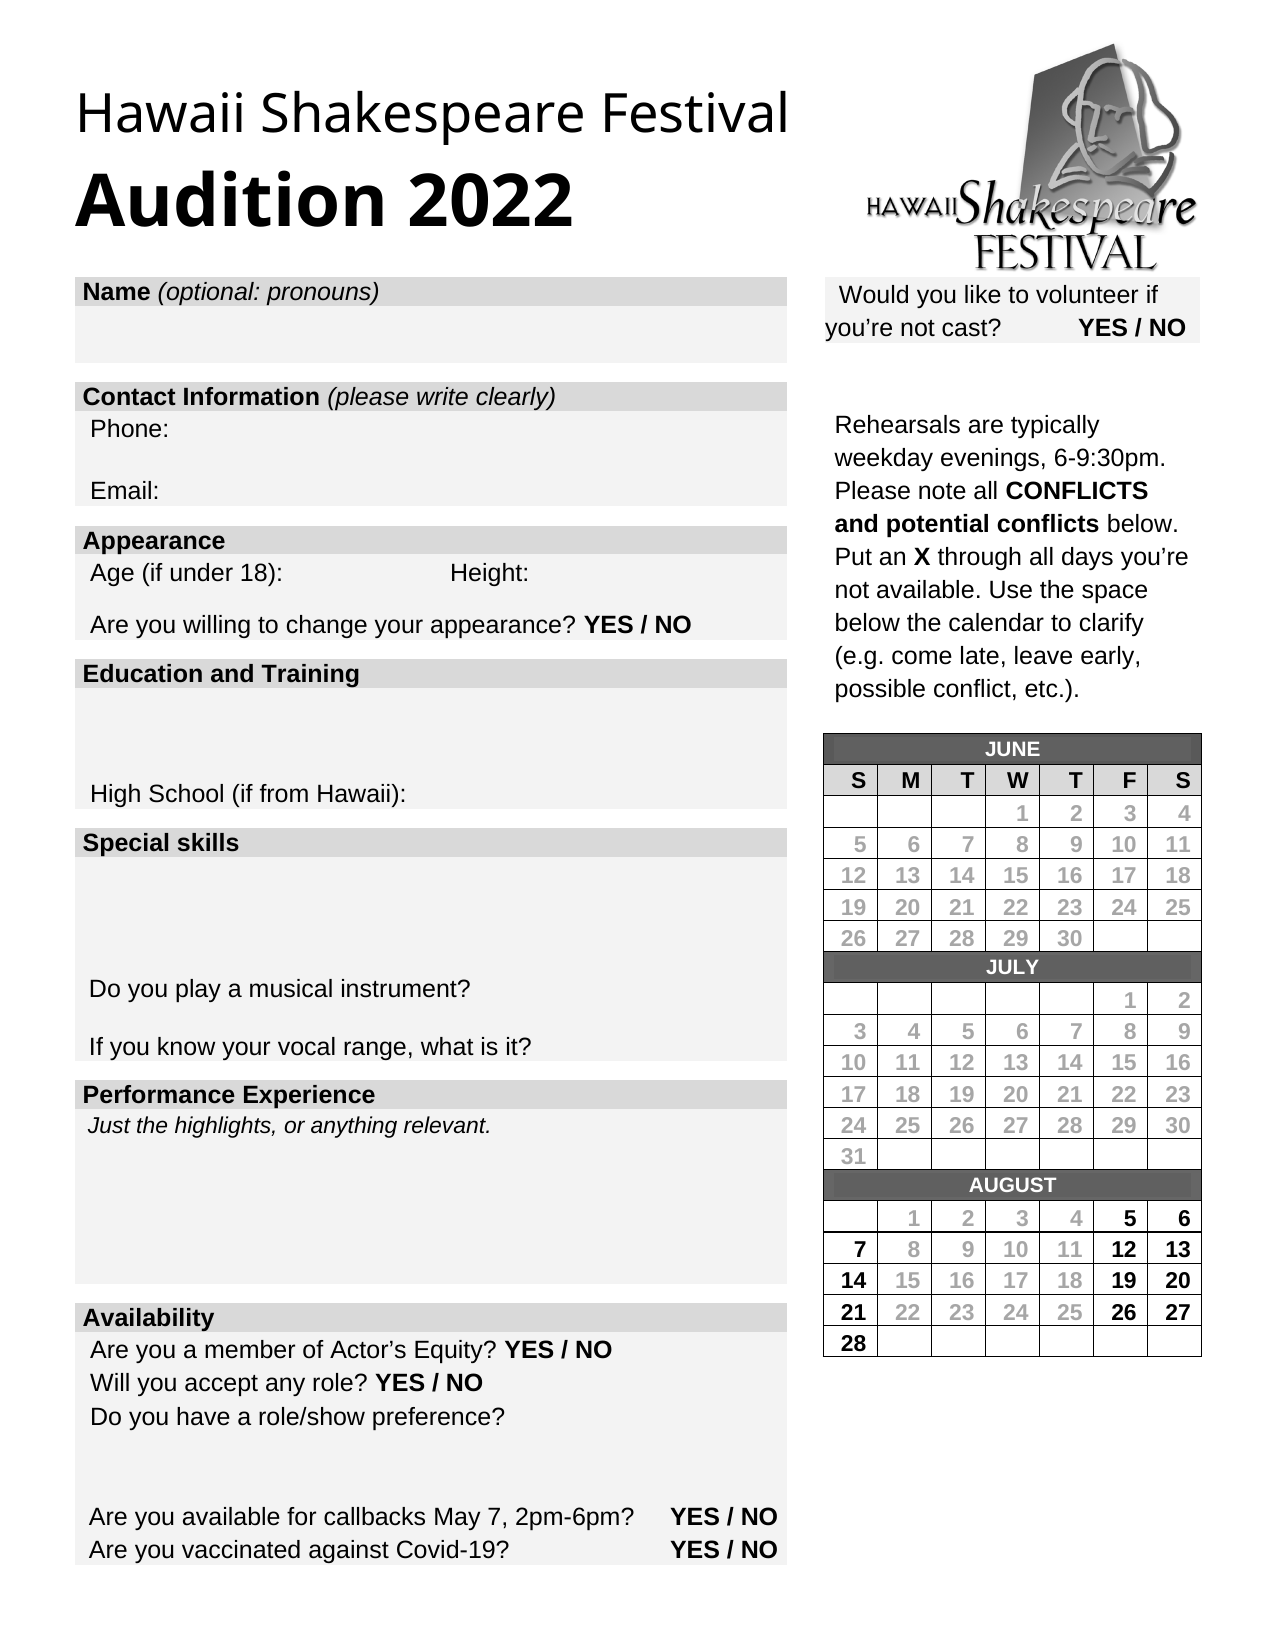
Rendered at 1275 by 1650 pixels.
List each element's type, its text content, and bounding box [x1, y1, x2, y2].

text Availability [75, 1303, 787, 1332]
text Do you have a role/show preference? [75, 1398, 787, 1432]
table_cell 24 [824, 1108, 877, 1138]
table_cell 5 [932, 1015, 985, 1044]
table_cell [932, 983, 985, 1013]
table_cell 17 [1094, 859, 1147, 889]
table_cell 2 [1148, 983, 1201, 1013]
table_cell JUNE [824, 734, 1201, 764]
table_cell 26 [932, 1108, 985, 1138]
table_cell F [1094, 765, 1147, 795]
table_cell [1094, 1139, 1147, 1169]
table_cell [878, 1139, 931, 1169]
table_cell [932, 1139, 985, 1169]
table_cell 23 [1148, 1077, 1201, 1107]
table_cell [1040, 983, 1093, 1013]
table_cell 13 [986, 1046, 1039, 1076]
table_cell JULY [824, 952, 1201, 982]
text Are you vaccinated against Covid-19? YES / NO [75, 1532, 787, 1565]
table_cell 14 [932, 859, 985, 889]
table_cell 1 [1094, 983, 1147, 1013]
table_cell [986, 983, 1039, 1013]
table_cell [1094, 921, 1147, 951]
table_cell M [878, 765, 931, 795]
table_cell 5 [824, 828, 877, 858]
table_cell 4 [1148, 796, 1201, 827]
table_cell 12 [1094, 1233, 1147, 1263]
table_cell 18 [1148, 859, 1201, 889]
table_cell 6 [986, 1015, 1039, 1044]
table_cell 6 [878, 828, 931, 858]
table_cell 11 [1148, 828, 1201, 858]
table_cell 27 [986, 1108, 1039, 1138]
table_cell 28 [824, 1326, 877, 1356]
table_cell 25 [1148, 890, 1201, 920]
table_cell 1 [986, 796, 1039, 827]
text Special skills [75, 828, 787, 857]
table_cell [878, 1326, 931, 1356]
table_cell 3 [986, 1201, 1039, 1231]
table_cell [1040, 1139, 1093, 1169]
table_cell 3 [824, 1015, 877, 1044]
table_cell [932, 1326, 985, 1356]
table_cell 20 [878, 890, 931, 920]
table_cell 3 [1094, 796, 1147, 827]
table_cell 8 [1094, 1015, 1147, 1044]
table_cell AUGUST [824, 1170, 1201, 1200]
table_cell 10 [1094, 828, 1147, 858]
table_cell 9 [932, 1233, 985, 1263]
table_cell 25 [878, 1108, 931, 1138]
table_cell 15 [878, 1264, 931, 1294]
text Contact Information (please write clearly) [75, 382, 787, 411]
table_cell 24 [1094, 890, 1147, 920]
table_cell 23 [1040, 890, 1093, 920]
table_cell 27 [1148, 1295, 1201, 1325]
table_cell 2 [1040, 796, 1093, 827]
table_cell 4 [878, 1015, 931, 1044]
table_cell 16 [1148, 1046, 1201, 1076]
table_cell 30 [1040, 921, 1093, 951]
table_cell 29 [1094, 1108, 1147, 1138]
table_cell [932, 796, 985, 827]
table_cell 10 [824, 1046, 877, 1076]
table_cell 28 [1040, 1108, 1093, 1138]
table_cell 11 [878, 1046, 931, 1076]
table_cell 20 [986, 1077, 1039, 1107]
table_cell [986, 1139, 1039, 1169]
table_cell 4 [1040, 1201, 1093, 1231]
table_cell 14 [824, 1264, 877, 1294]
table_cell 10 [986, 1233, 1039, 1263]
table_cell 24 [986, 1295, 1039, 1325]
table_cell W [986, 765, 1039, 795]
table_cell T [932, 765, 985, 795]
table_cell 12 [824, 859, 877, 889]
table_cell [1148, 921, 1201, 951]
text Would you like to volunteer if you’re not cast? YES / NO [825, 277, 1200, 343]
table_cell T [1040, 765, 1093, 795]
table_cell 21 [1040, 1077, 1093, 1107]
text Education and Training [75, 659, 787, 688]
table_cell 26 [824, 921, 877, 951]
table_cell 21 [932, 890, 985, 920]
table_cell 16 [1040, 859, 1093, 889]
table_cell 20 [1148, 1264, 1201, 1294]
table_cell 18 [1040, 1264, 1093, 1294]
table_cell 9 [1040, 828, 1093, 858]
text Phone: [75, 411, 787, 444]
table_cell 15 [1094, 1046, 1147, 1076]
table_cell 23 [932, 1295, 985, 1325]
table_cell 17 [986, 1264, 1039, 1294]
table_cell 14 [1040, 1046, 1093, 1076]
text Do you play a musical instrument? [75, 973, 787, 1003]
table_cell 2 [932, 1201, 985, 1231]
table_header Rehearsals are typically weekday evenings, 6-9:30pm. Please note all CONFLICTS and potential conflicts below. Put an X through all days you’re not available. Use the space below the calendar to clarify (e.g. come late, leave early, possible conflict, etc.). [823, 344, 1202, 733]
table_cell [878, 796, 931, 827]
table_cell S [824, 765, 877, 795]
table_cell 7 [932, 828, 985, 858]
table_cell 11 [1040, 1233, 1093, 1263]
table_cell [878, 983, 931, 1013]
text Are you a member of Actor’s Equity? YES / NO [75, 1332, 787, 1365]
table_cell 28 [932, 921, 985, 951]
table_cell 7 [824, 1233, 877, 1263]
table_cell 19 [1094, 1264, 1147, 1294]
picture [862, 248, 1200, 277]
table_cell 9 [1148, 1015, 1201, 1044]
table_cell [1094, 1326, 1147, 1356]
table_cell 13 [1148, 1233, 1201, 1263]
text Just the highlights, or anything relevant. [75, 1109, 787, 1138]
table_cell 22 [1094, 1077, 1147, 1107]
text High School (if from Hawaii): [75, 776, 787, 809]
table_cell 8 [986, 828, 1039, 858]
text Email: [75, 473, 787, 506]
table_cell 15 [986, 859, 1039, 889]
picture [862, 36, 1200, 75]
text If you know your vocal range, what is it? [75, 1032, 787, 1061]
text Are you willing to change your appearance? YES / NO [75, 607, 787, 640]
table_cell [824, 796, 877, 827]
table_cell [1148, 1326, 1201, 1356]
table_cell 5 [1094, 1201, 1147, 1231]
text Audition 2022 [75, 149, 1200, 248]
table_cell [1148, 1139, 1201, 1169]
table_cell 7 [1040, 1015, 1093, 1044]
table_cell S [1148, 765, 1201, 795]
text Are you available for callbacks May 7, 2pm-6pm? YES / NO [75, 1498, 787, 1532]
table_cell [824, 983, 877, 1013]
table_cell 31 [824, 1139, 877, 1169]
table_cell 13 [878, 859, 931, 889]
text Hawaii Shakespeare Festival [75, 75, 1200, 149]
table_cell 8 [878, 1233, 931, 1263]
table_cell [986, 1326, 1039, 1356]
table_cell 30 [1148, 1108, 1201, 1138]
text Will you accept any role? YES / NO [75, 1365, 787, 1398]
text Name (optional: pronouns) [75, 277, 787, 306]
text Appearance [75, 526, 787, 554]
table_cell 18 [878, 1077, 931, 1107]
table_cell [824, 1201, 877, 1231]
table_cell 26 [1094, 1295, 1147, 1325]
table_cell 27 [878, 921, 931, 951]
text Performance Experience [75, 1080, 787, 1109]
table_cell 12 [932, 1046, 985, 1076]
table_cell [1040, 1326, 1093, 1356]
table_cell 22 [986, 890, 1039, 920]
text Age (if under 18): Height: [75, 554, 787, 588]
table_cell 21 [824, 1295, 877, 1325]
table_cell 16 [932, 1264, 985, 1294]
table_cell 22 [878, 1295, 931, 1325]
table_cell 6 [1148, 1201, 1201, 1231]
table_cell 29 [986, 921, 1039, 951]
table_cell 17 [824, 1077, 877, 1107]
table_cell 25 [1040, 1295, 1093, 1325]
table_cell 1 [878, 1201, 931, 1231]
table_cell 19 [824, 890, 877, 920]
table_cell 19 [932, 1077, 985, 1107]
